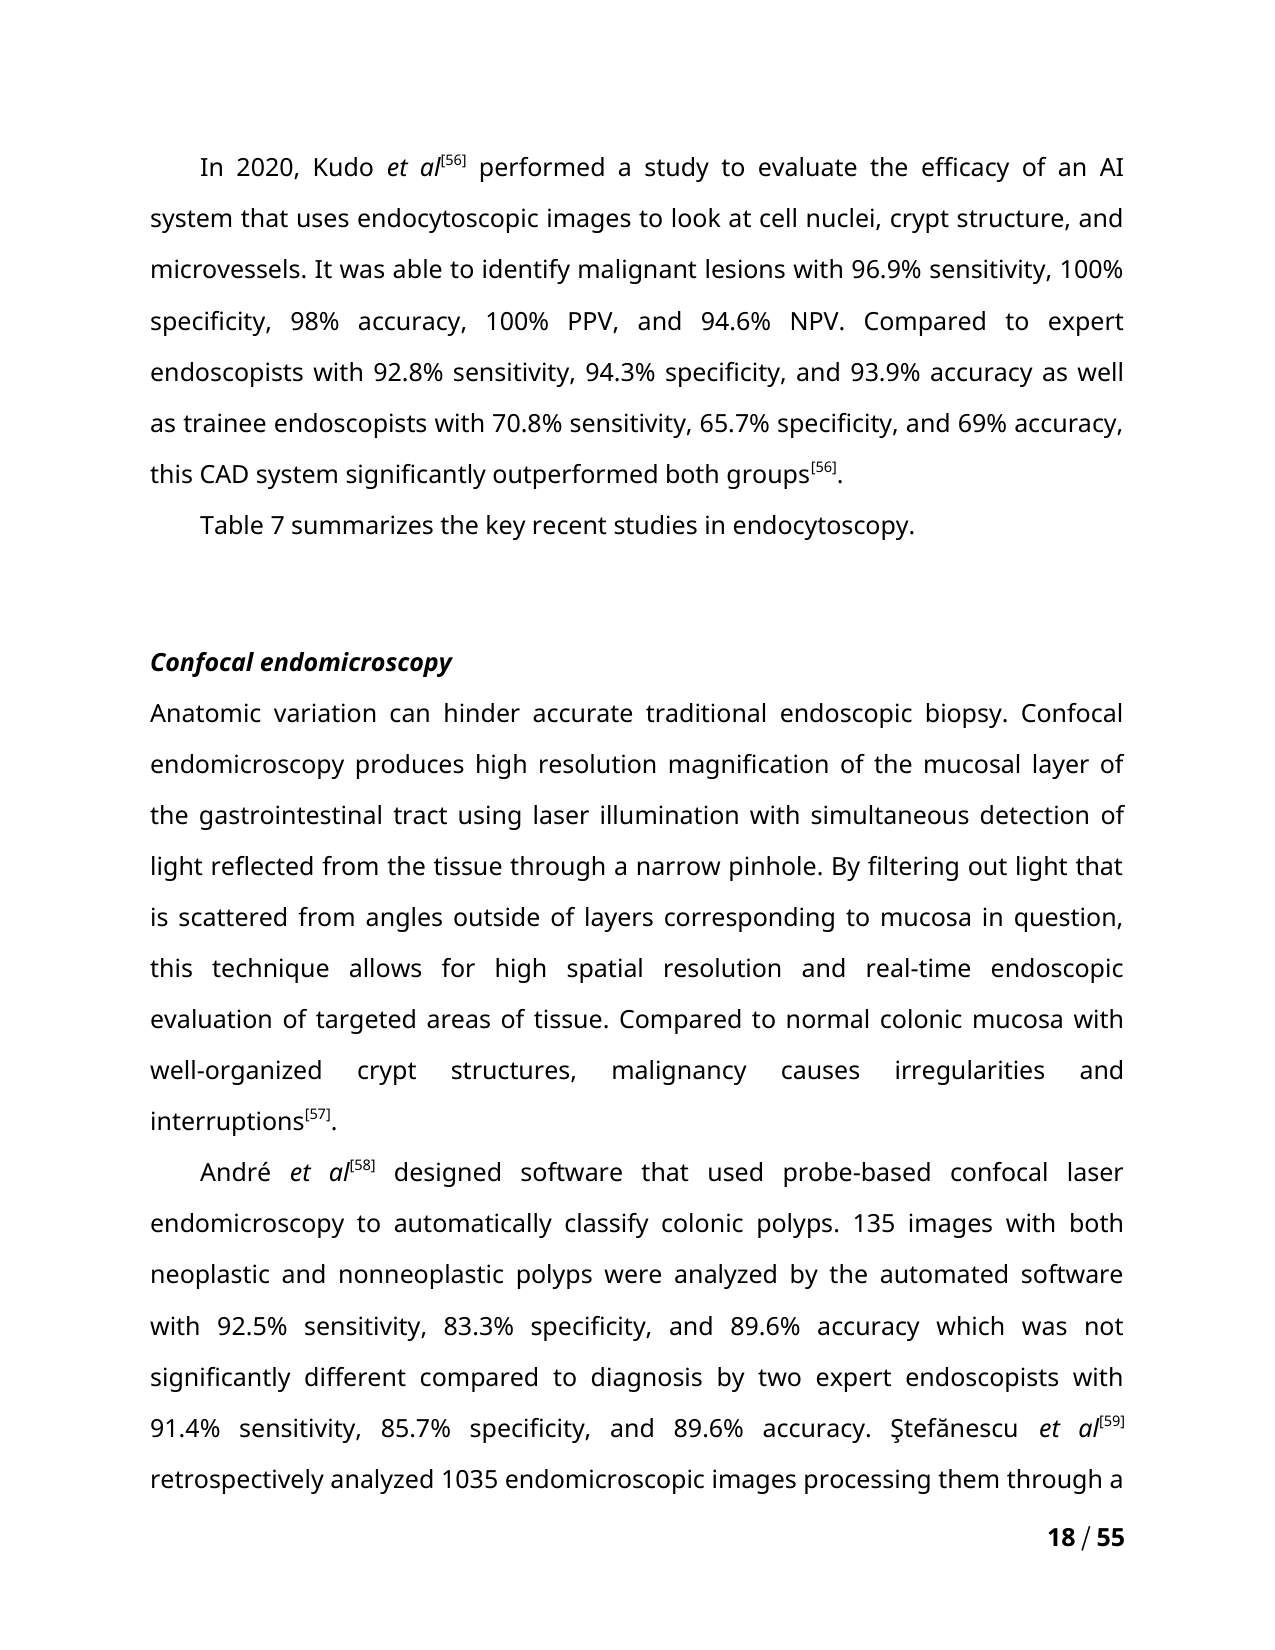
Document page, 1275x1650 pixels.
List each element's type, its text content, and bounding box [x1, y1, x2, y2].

text Confocal endomicroscopy [150, 644, 1125, 679]
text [150, 1155, 1125, 1495]
text Table 7 summarizes the key recent studies in endocytoscopy. [150, 507, 1125, 541]
text In 2020, Kudo et al[56] performed a study to evaluate the efficacy of an AI system that uses endocytoscopic images to look at cell nuclei, crypt structure, and microvessels. It was able to identify malignant lesions with 96.9% sensitivity, 100% specificity, 98% accuracy, 100% PPV, and 94.6% NPV. Compared to expert endoscopists with 92.8% sensitivity, 94.3% specificity, and 93.9% accuracy as well as trainee endoscopists with 70.8% sensitivity, 65.7% specificity, and 69% accuracy, this CAD system significantly outperformed both groups[56]. [150, 150, 1125, 490]
text Anatomic variation can hinder accurate traditional endoscopic biopsy. Confocal endomicroscopy produces high resolution magnification of the mucosal layer of the gastrointestinal tract using laser illumination with simultaneous detection of light reflected from the tissue through a narrow pinhole. By filtering out light that is scattered from angles outside of layers corresponding to mucosa in question, this technique allows for high spatial resolution and real-time endoscopic evaluation of targeted areas of tissue. Compared to normal colonic mucosa with well-organized crypt structures, malignancy causes irregularities and interruptions[57]. [150, 696, 1125, 1138]
